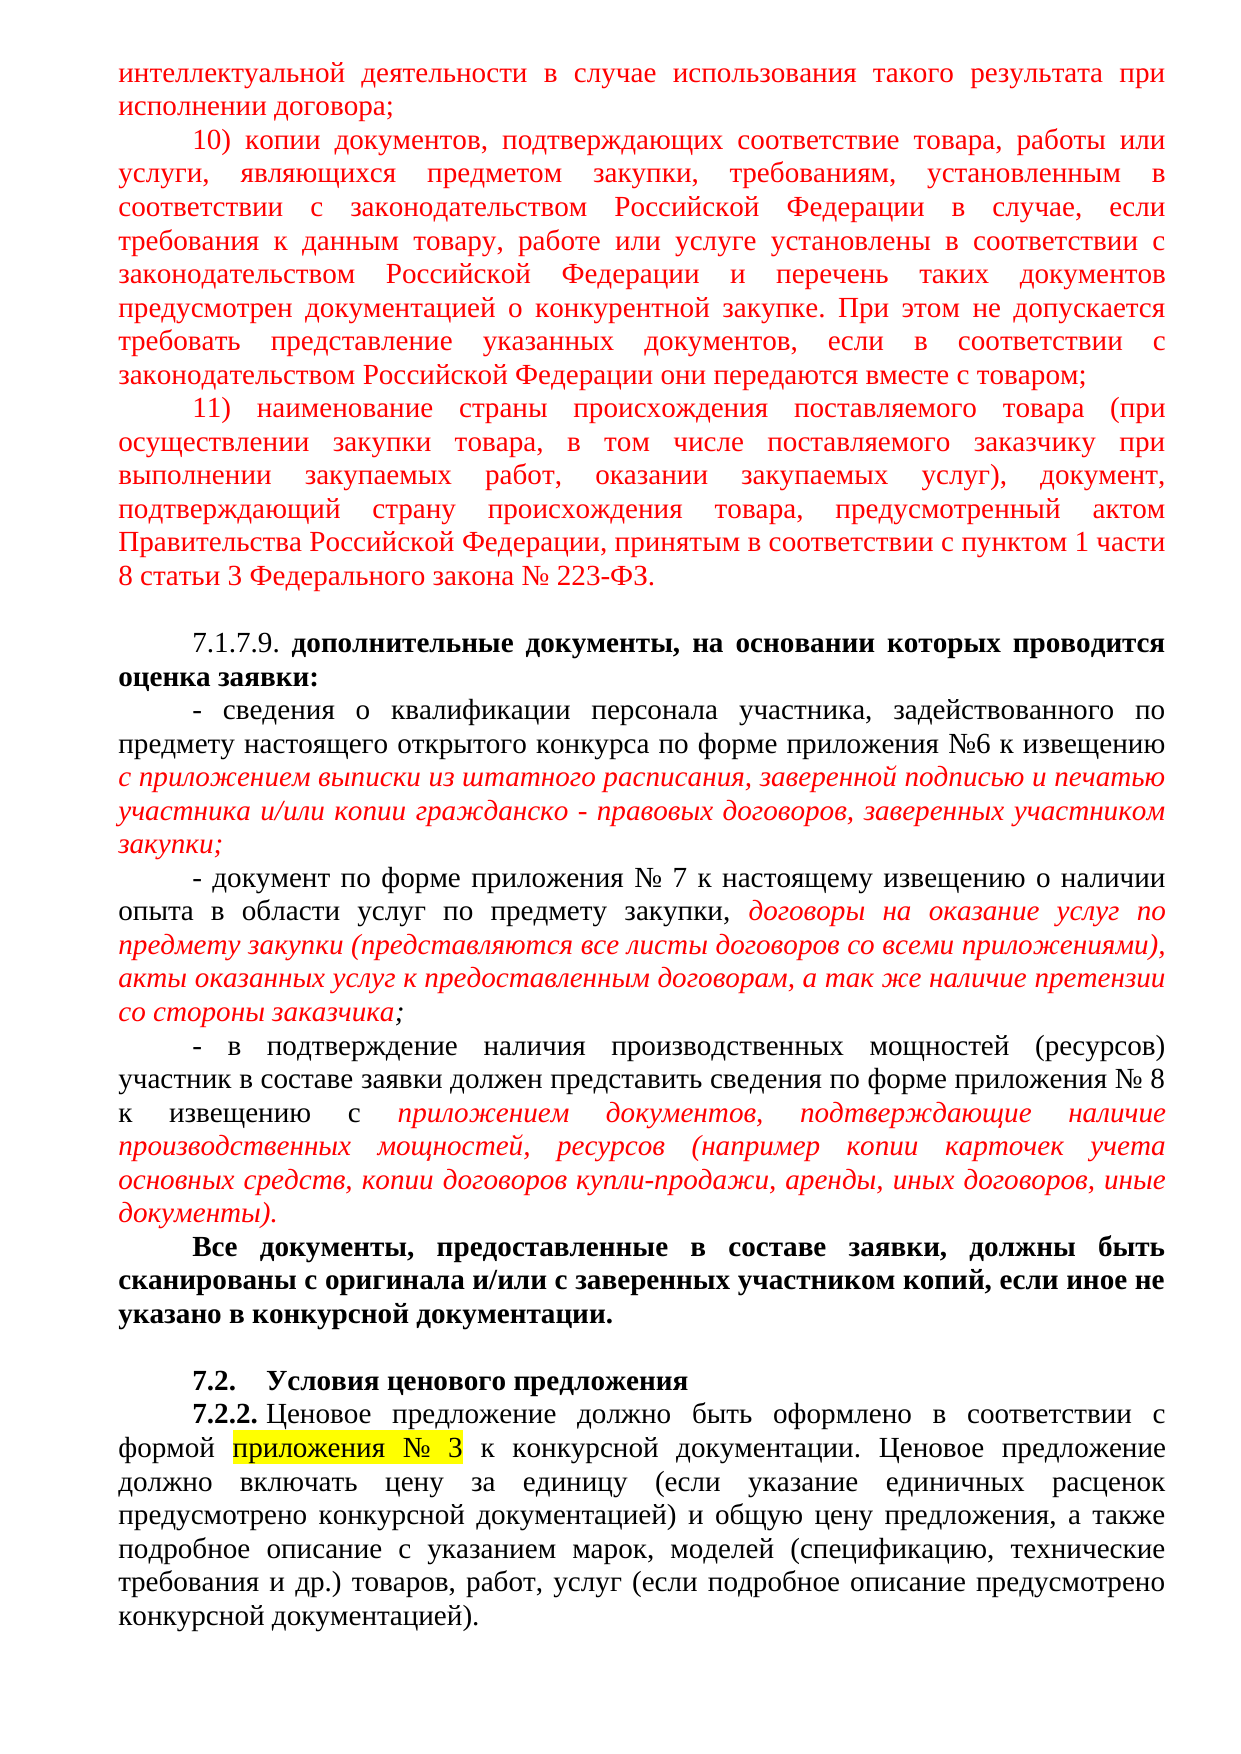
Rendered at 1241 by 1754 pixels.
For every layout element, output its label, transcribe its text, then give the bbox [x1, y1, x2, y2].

text - сведения о квалификации персонала участника, задействованного по предмету настоящего открытого конкурса по форме приложения №6 к извещению с приложением выписки из штатного расписания, заверенной подписью и печатью участника и/или копии гражданско - правовых договоров, заверенных участником закупки; [118, 692, 1166, 860]
text 11) наименование страны происхождения поставляемого товара (при осуществлении закупки товара, в том числе поставляемого заказчику при выполнении закупаемых работ, оказании закупаемых услуг), документ, подтверждающий страну происхождения товара, предусмотренный актом Правительства Российской Федерации, принятым в соответствии с пунктом 1 части 8 статьи 3 Федерального закона № 223-ФЗ. [118, 390, 1166, 592]
text - в подтверждение наличия производственных мощностей (ресурсов) участник в составе заявки должен представить сведения по форме приложения № 8 к извещению с приложением документов, подтверждающие наличие производственных мощностей, ресурсов (например копии карточек учета основных средств, копии договоров купли-продажи, аренды, иных договоров, иные документы). [118, 1028, 1166, 1229]
subtitle Условия ценового предложения [118, 1363, 1166, 1397]
text 10) копии документов, подтверждающих соответствие товара, работы или услуги, являющихся предметом закупки, требованиям, установленным в соответствии с законодательством Российской Федерации в случае, если требования к данным товару, работе или услуге установлены в соответствии с законодательством Российской Федерации и перечень таких документов предусмотрен документацией о конкурентной закупке. При этом не допускается требовать представление указанных документов, если в соответствии с законодательством Российской Федерации они передаются вместе с товаром; [118, 122, 1166, 390]
text Все документы, предоставленные в составе заявки, должны быть сканированы с оригинала и/или с заверенных участником копий, если иное не указано в конкурсной документации. [118, 1229, 1166, 1329]
list Ценовое предложение должно быть оформлено в соответствии с формой приложения № 3 к конкурсной документации. Ценовое предложение должно включать цену за единицу (если указание единичных расценок предусмотрено конкурсной документацией) и общую цену предложения, а также подробное описание с указанием марок, моделей (спецификацию, технические требования и др.) товаров, работ, услуг (если подробное описание предусмотрено конкурсной документацией). [118, 1397, 1166, 1631]
text 7.1.7.9. дополнительные документы, на основании которых проводится оценка заявки: [118, 625, 1166, 692]
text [118, 55, 1166, 122]
text - документ по форме приложения № 7 к настоящему извещению о наличии опыта в области услуг по предмету закупки, договоры на оказание услуг по предмету закупки (представляются все листы договоров со всеми приложениями), акты оказанных услуг к предоставленным договорам, а так же наличие претензии со стороны заказчика; [118, 860, 1166, 1028]
